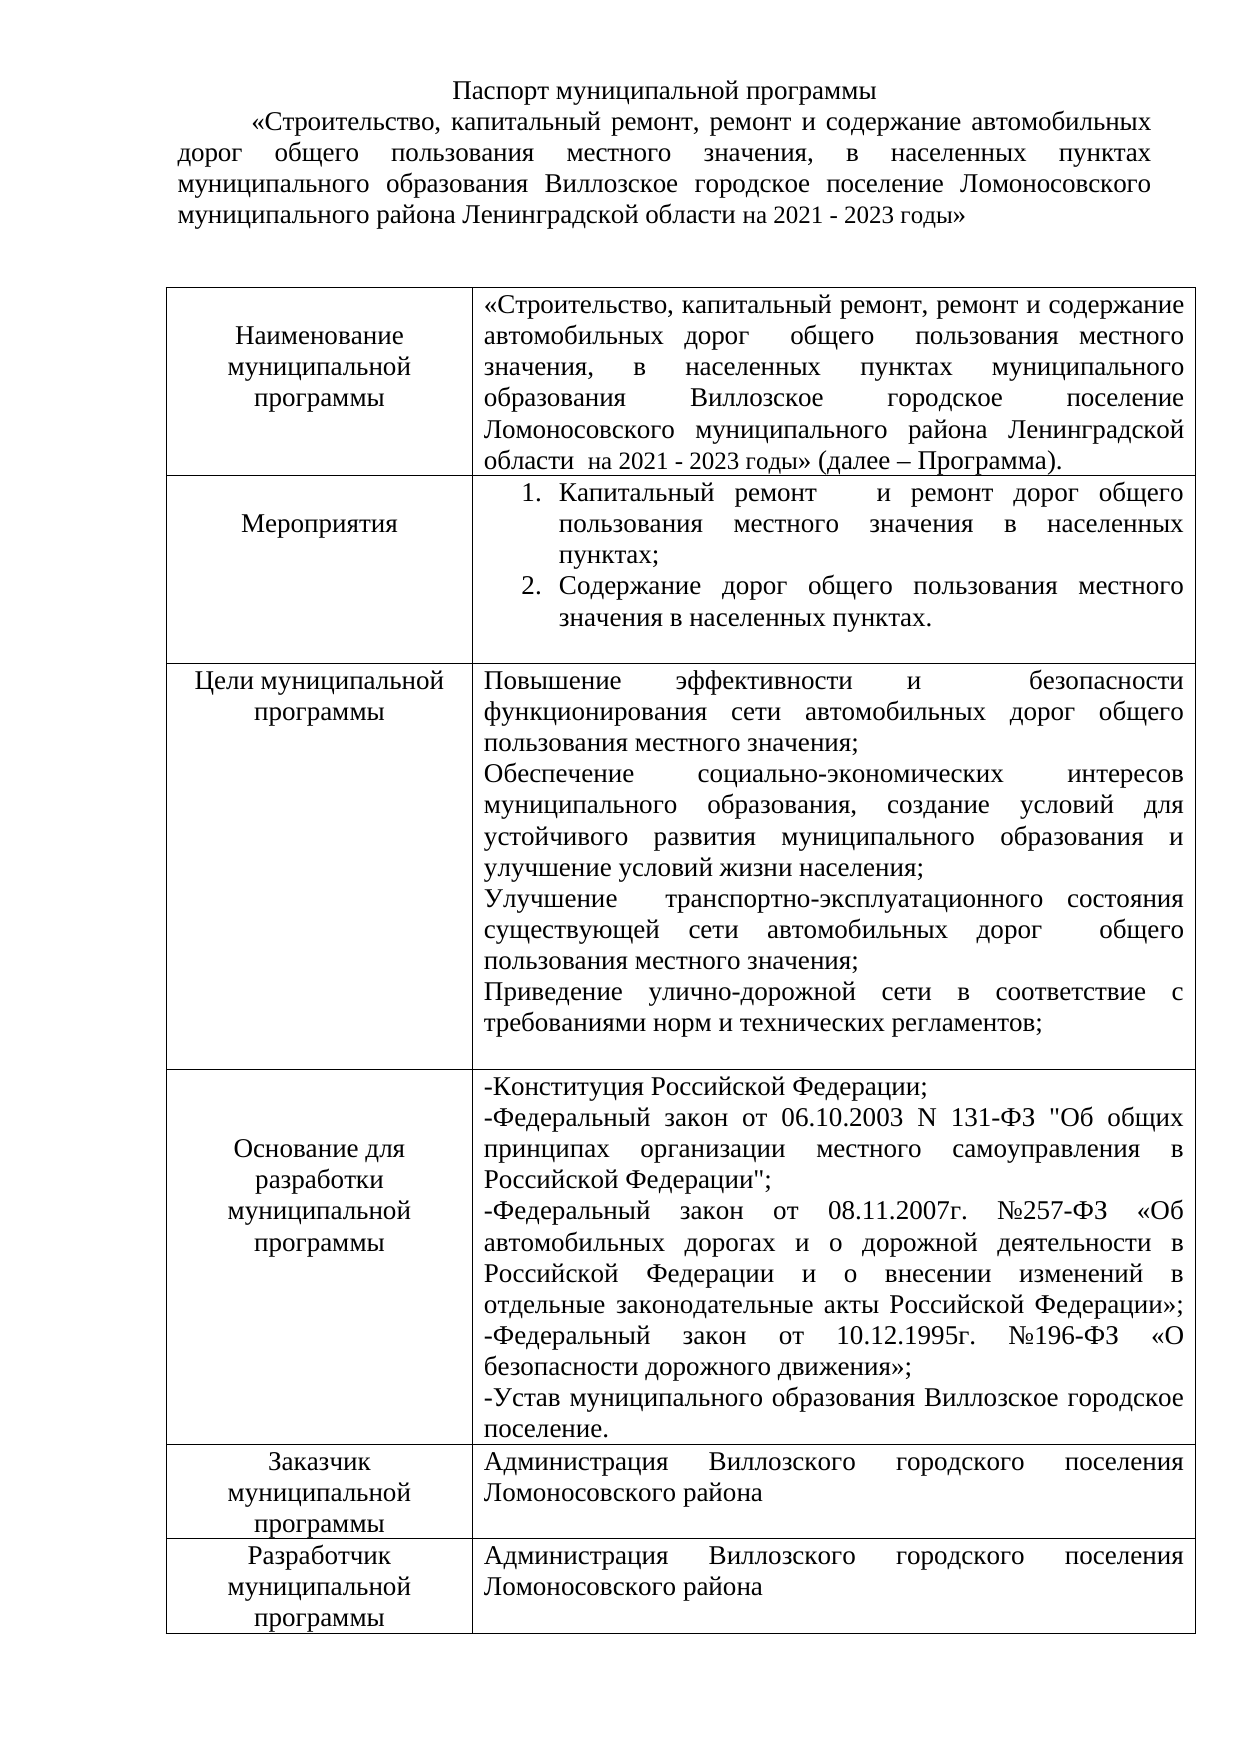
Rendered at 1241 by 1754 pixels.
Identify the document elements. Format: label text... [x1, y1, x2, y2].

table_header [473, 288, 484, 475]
table_cell Цели муниципальной программы [167, 664, 472, 1069]
table_cell Основание для разработки муниципальной программы [167, 1070, 472, 1444]
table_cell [473, 1539, 1195, 1633]
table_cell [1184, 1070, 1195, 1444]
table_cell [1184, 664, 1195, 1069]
table_cell Капитальный ремонт и ремонт дорог общего пользования местного значения в населенных пунктах; Содержание дорог общего пользования местного значения в населенных пунктах. [473, 476, 559, 663]
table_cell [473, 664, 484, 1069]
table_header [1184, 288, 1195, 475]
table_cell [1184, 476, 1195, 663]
table_cell Мероприятия [167, 476, 472, 663]
text «Строительство, капитальный ремонт, ремонт и содержание автомобильных дорог общего пользования местного значения, в населенных пунктах муниципального образования Виллозское городское поселение Ломоносовского муниципального района Ленинградской области на 2021 - 2023 годы» [177, 105, 1152, 229]
title Паспорт муниципальной программы [177, 74, 1152, 105]
table_header Наименование муниципальной программы [167, 288, 472, 475]
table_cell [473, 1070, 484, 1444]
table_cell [473, 1445, 1195, 1538]
